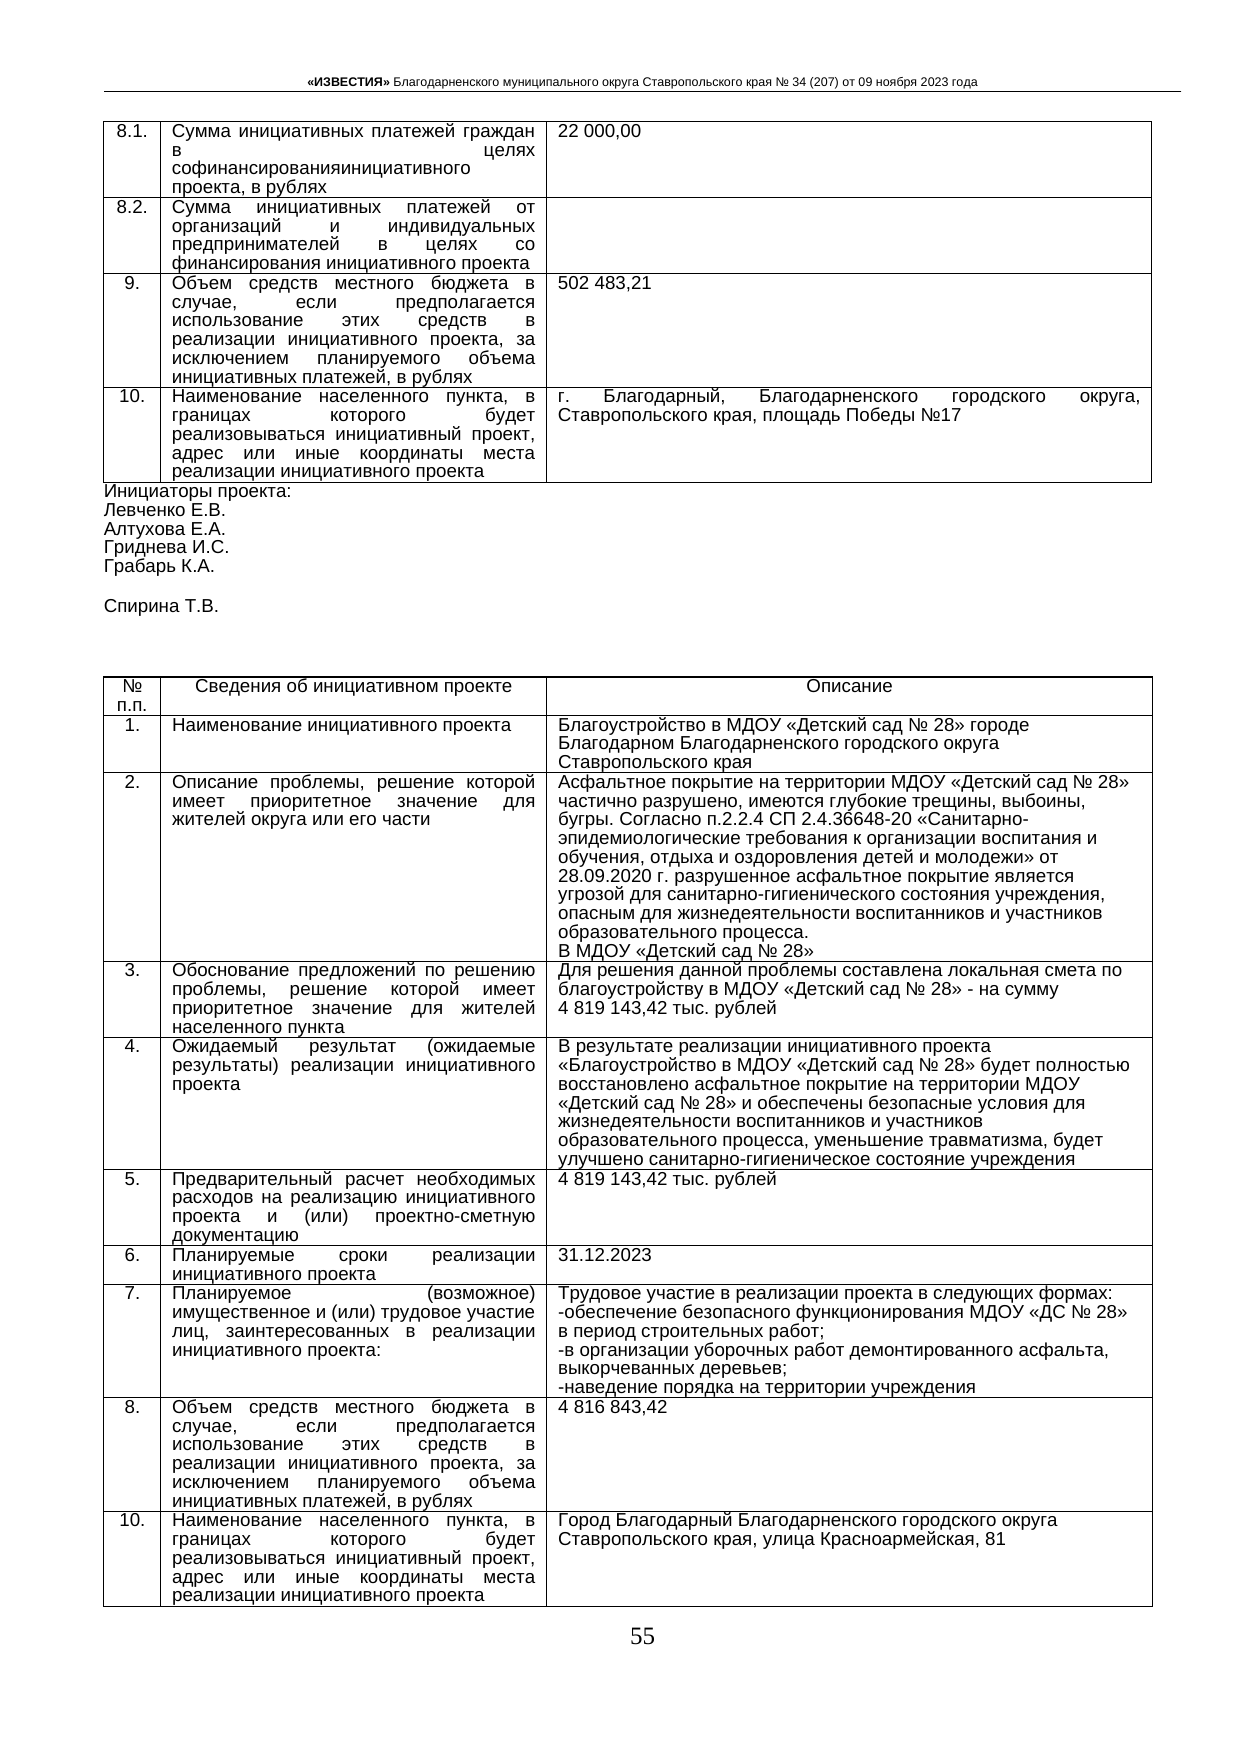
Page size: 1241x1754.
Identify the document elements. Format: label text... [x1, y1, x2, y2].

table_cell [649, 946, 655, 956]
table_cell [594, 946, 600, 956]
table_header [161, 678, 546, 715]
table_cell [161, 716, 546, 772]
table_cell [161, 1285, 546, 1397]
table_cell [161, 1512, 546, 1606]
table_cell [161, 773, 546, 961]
text Левченко Е.В. [103, 501, 1181, 520]
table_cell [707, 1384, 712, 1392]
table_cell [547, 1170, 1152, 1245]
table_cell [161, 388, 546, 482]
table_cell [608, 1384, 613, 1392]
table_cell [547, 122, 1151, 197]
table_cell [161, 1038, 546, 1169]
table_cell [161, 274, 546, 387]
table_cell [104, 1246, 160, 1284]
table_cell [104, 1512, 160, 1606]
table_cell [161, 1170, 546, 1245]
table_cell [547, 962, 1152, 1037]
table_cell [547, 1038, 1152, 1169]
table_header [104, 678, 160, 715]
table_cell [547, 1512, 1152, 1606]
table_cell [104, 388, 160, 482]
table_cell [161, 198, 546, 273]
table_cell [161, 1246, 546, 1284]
text Инициаторы проекта: [103, 483, 1181, 501]
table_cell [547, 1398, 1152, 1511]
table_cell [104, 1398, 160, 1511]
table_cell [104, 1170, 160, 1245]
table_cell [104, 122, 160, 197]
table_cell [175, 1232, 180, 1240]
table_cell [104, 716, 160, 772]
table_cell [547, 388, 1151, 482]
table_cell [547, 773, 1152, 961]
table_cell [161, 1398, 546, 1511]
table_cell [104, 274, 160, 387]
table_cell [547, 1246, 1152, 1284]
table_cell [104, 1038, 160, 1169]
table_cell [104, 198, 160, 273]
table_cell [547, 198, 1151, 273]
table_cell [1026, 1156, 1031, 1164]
text Грабарь К.А. [103, 558, 1181, 576]
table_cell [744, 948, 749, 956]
text Алтухова Е.А. [103, 520, 1181, 539]
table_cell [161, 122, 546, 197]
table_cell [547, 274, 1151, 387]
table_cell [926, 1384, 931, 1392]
text Гриднева И.С. [103, 539, 1181, 558]
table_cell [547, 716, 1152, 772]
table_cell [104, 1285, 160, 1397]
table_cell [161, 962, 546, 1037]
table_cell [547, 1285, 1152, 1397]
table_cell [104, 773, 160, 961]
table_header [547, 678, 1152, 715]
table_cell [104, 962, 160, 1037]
text Спирина Т.В. [103, 597, 1181, 616]
